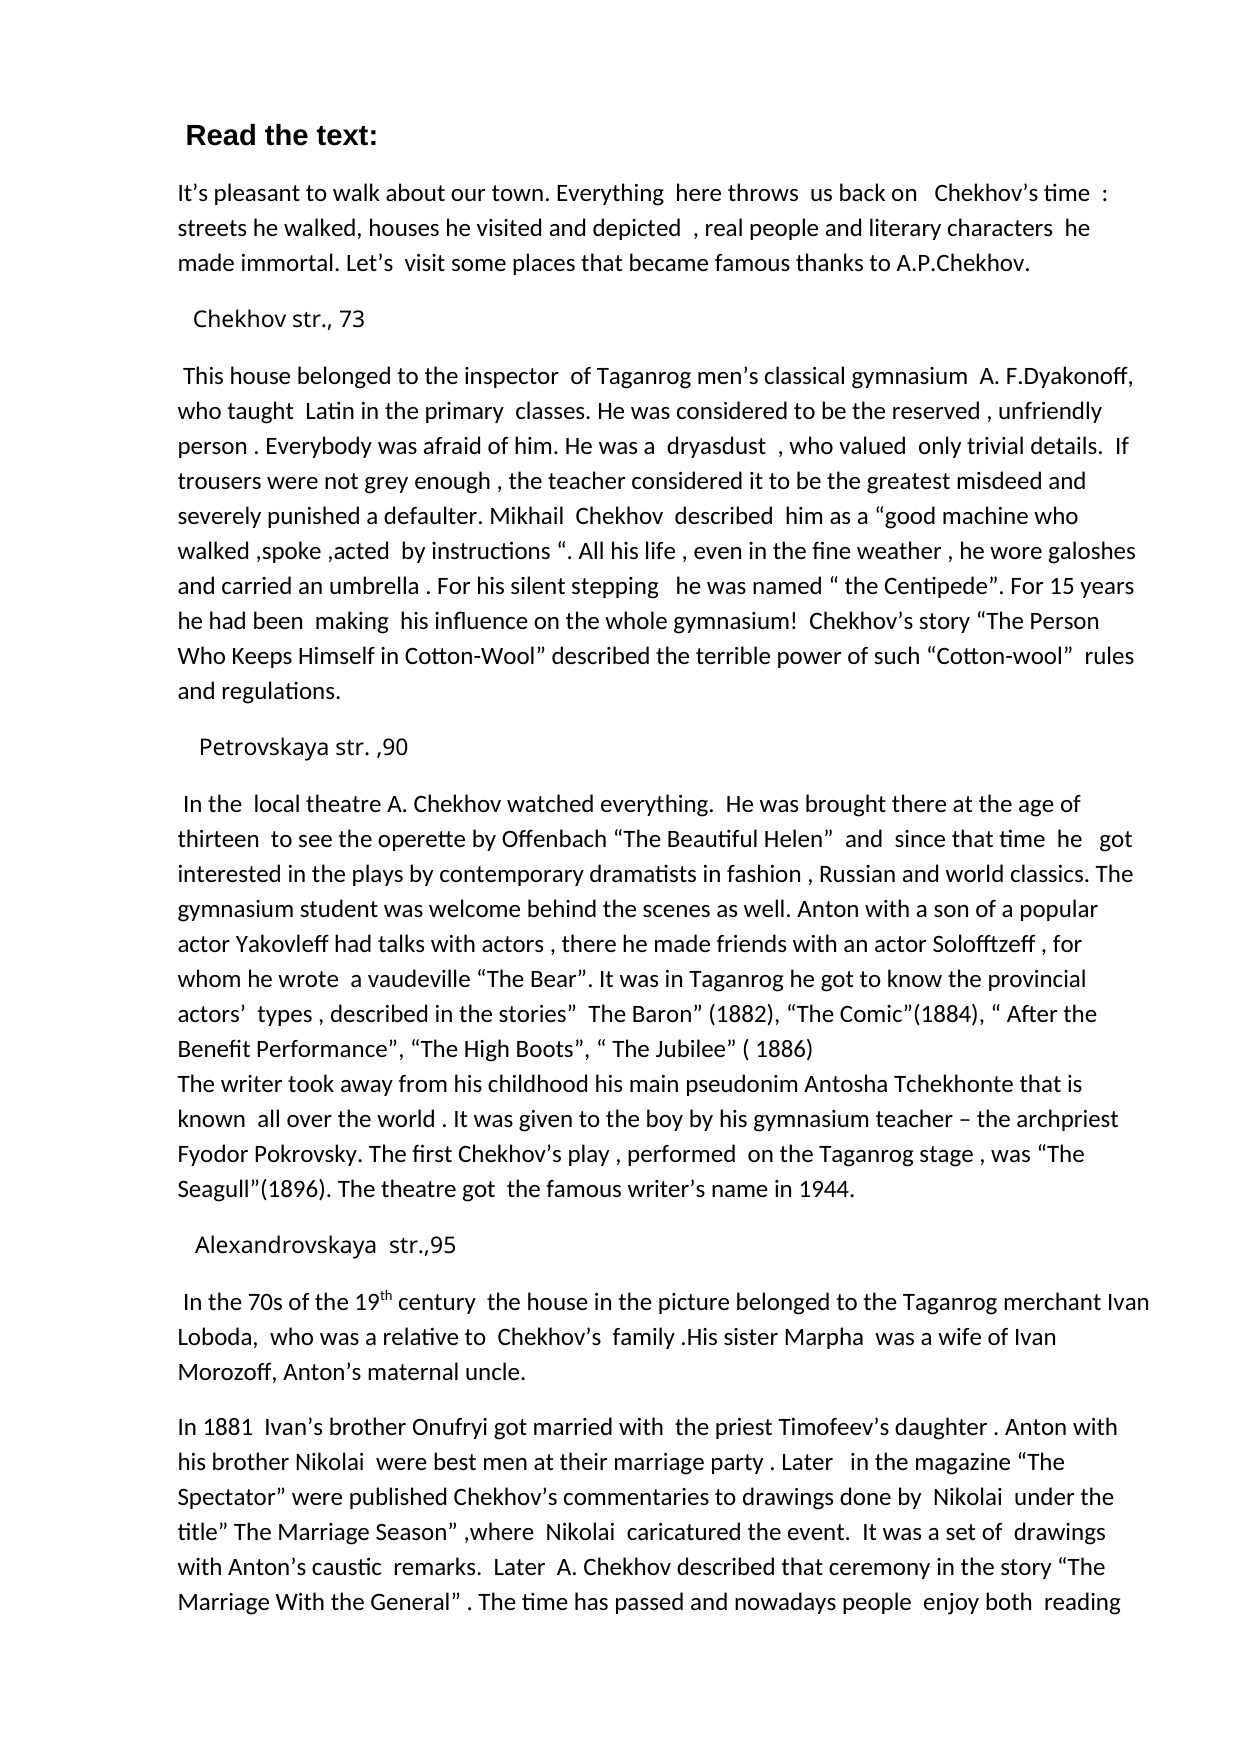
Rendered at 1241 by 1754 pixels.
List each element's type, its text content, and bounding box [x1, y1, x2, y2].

text Alexandrovskaya str.,95 [177, 1228, 1152, 1260]
text It’s pleasant to walk about our town. Everything here throws us back on Chekhov’s time : streets he walked, houses he visited and depicted , real people and literary characters he made immortal. Let’s visit some places that became famous thanks to A.P.Chekhov. [177, 177, 1152, 278]
text Chekhov str., 73 [177, 303, 1152, 334]
text Petrovskaya str. ,90 [177, 731, 1152, 762]
text Read the text: [177, 118, 1152, 152]
text In the local theatre A. Chekhov watched everything. He was brought there at the age of thirteen to see the operette by Offenbach “The Beautiful Helen” and since that time he got interested in the plays by contemporary dramatists in fashion , Russian and world classics. The gymnasium student was welcome behind the scenes as well. Anton with a son of a popular actor Yakovleff had talks with actors , there he made friends with an actor Solofftzeff , for whom he wrote a vaudeville “The Bear”. It was in Taganrog he got to know the provincial actors’ types , described in the stories” The Baron” (1882), “The Comic”(1884), “ After the Benefit Performance”, “The High Boots”, “ The Jubilee” ( 1886) The writer took away from his childhood his main pseudonim Antosha Tchekhonte that is known all over the world . It was given to the boy by his gymnasium teacher – the archpriest Fyodor Pokrovsky. The first Chekhov’s play , performed on the Taganrog stage , was “The Seagull”(1896). The theatre got the famous writer’s name in 1944. [177, 788, 1152, 1203]
text In the 70s of the 19th century the house in the picture belonged to the Taganrog merchant Ivan Loboda, who was a relative to Chekhov’s family .His sister Marpha was a wife of Ivan Morozoff, Anton’s maternal uncle. [177, 1286, 1152, 1386]
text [177, 1412, 1152, 1617]
text This house belonged to the inspector of Taganrog men’s classical gymnasium A. F.Dyakonoff, who taught Latin in the primary classes. He was considered to be the reserved , unfriendly person . Everybody was afraid of him. He was a dryasdust , who valued only trivial details. If trousers were not grey enough , the teacher considered it to be the greatest misdeed and severely punished a defaulter. Mikhail Chekhov described him as a “good machine who walked ,spoke ,acted by instructions “. All his life , even in the fine weather , he wore galoshes and carried an umbrella . For his silent stepping he was named “ the Centipede”. For 15 years he had been making his influence on the whole gymnasium! Chekhov’s story “The Person Who Keeps Himself in Cotton-Wool” described the terrible power of such “Cotton-wool” rules and regulations. [177, 360, 1152, 706]
